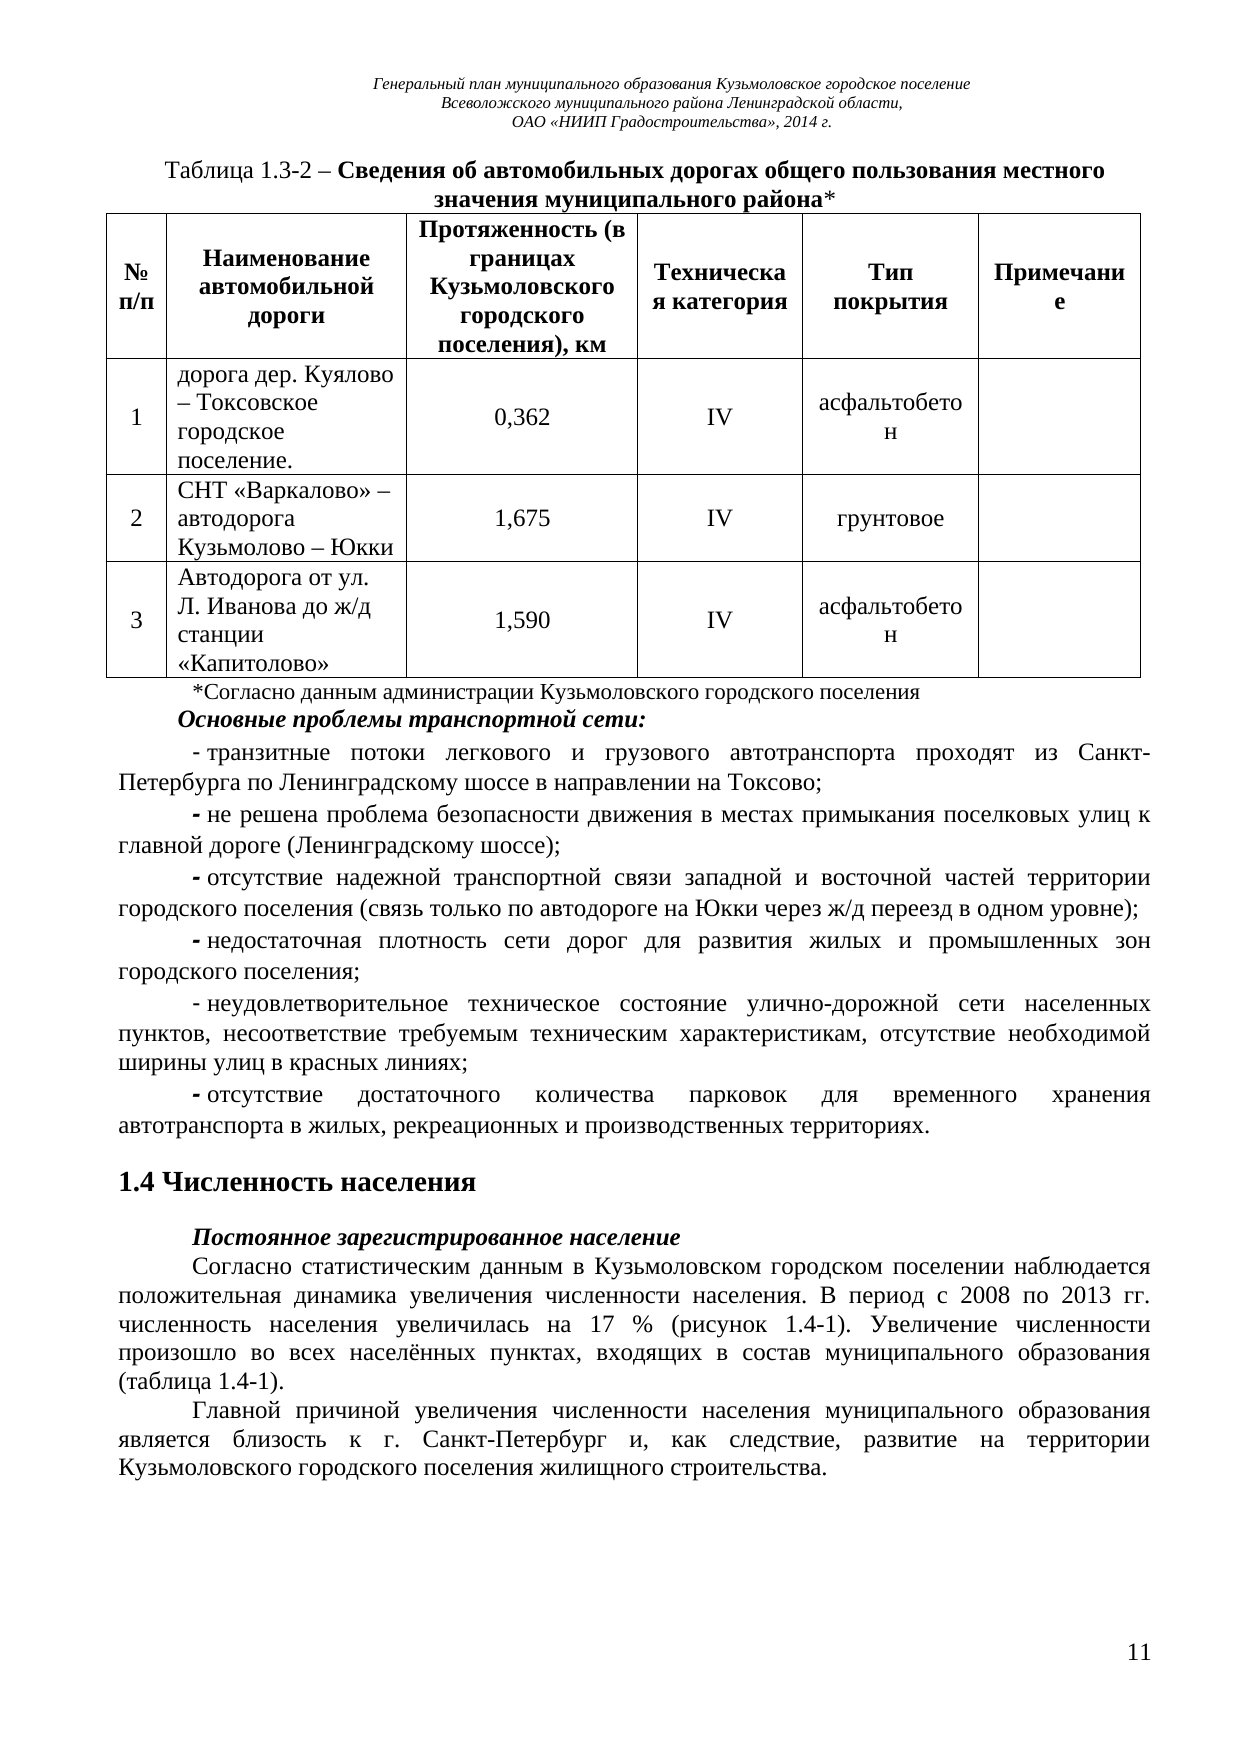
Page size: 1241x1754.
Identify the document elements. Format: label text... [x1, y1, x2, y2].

table_cell 1 [107, 359, 166, 474]
table_header Техническая категория [638, 214, 802, 358]
table_cell 1,590 [407, 562, 637, 677]
table_cell IV [638, 359, 802, 474]
table_cell 3 [107, 562, 166, 677]
table_header Протяженность (в границах Кузьмоловского городского поселения), км [407, 214, 637, 358]
list транзитные потоки легкового и грузового автотранспорта проходят из Санкт-Петербурга по Ленинградскому шоссе в направлении на Токсово; [118, 733, 1152, 796]
list отсутствие надежной транспортной связи западной и восточной частей территории городского поселения (связь только по автодороге на Юкки через ж/д переезд в одном уровне); [118, 859, 1152, 922]
table_header Тип покрытия [803, 214, 978, 358]
table_cell [979, 359, 1140, 474]
table_cell IV [638, 562, 802, 677]
table_cell грунтовое [803, 475, 978, 561]
table_cell Автодорога от ул. Л. Иванова до ж/д станции «Капитолово» [167, 562, 406, 677]
table_cell СНТ «Варкалово» – автодорога Кузьмолово – Юкки [167, 475, 406, 561]
table_header Примечание [979, 214, 1140, 358]
table_cell 2 [107, 475, 166, 561]
table_cell [979, 562, 1140, 677]
text Главной причиной увеличения численности населения муниципального образования является близость к г. Санкт-Петербург и, как следствие, развитие на территории Кузьмоловского городского поселения жилищного строительства. [118, 1395, 1152, 1481]
table_cell асфальтобетон [803, 359, 978, 474]
table_cell асфальтобетон [803, 562, 978, 677]
list недостаточная плотность сети дорог для развития жилых и промышленных зон городского поселения; [118, 922, 1152, 984]
text Таблица 1.3-2 – Сведения об автомобильных дорогах общего пользования местного значения муниципального района* [118, 155, 1152, 213]
table_cell 1,675 [407, 475, 637, 561]
table_header Наименование автомобильной дороги [167, 214, 406, 358]
table_cell дорога дер. Куялово – Токсовское городское поселение. [167, 359, 406, 474]
table_cell [979, 475, 1140, 561]
text Согласно статистическим данным в Кузьмоловском городском поселении наблюдается положительная динамика увеличения численности населения. В период с 2008 по 2013 гг. численность населения увеличилась на 17 % (рисунок 1.4-1). Увеличение численности произошло во всех населённых пунктах, входящих в состав муниципального образования (таблица 1.4-1). [118, 1251, 1152, 1395]
text Постоянное зарегистрированное население [118, 1222, 1152, 1251]
list отсутствие достаточного количества парковок для временного хранения автотранспорта в жилых, рекреационных и производственных территориях. [118, 1076, 1152, 1139]
text Основные проблемы транспортной сети: [118, 704, 1152, 733]
table_cell IV [638, 475, 802, 561]
list неудовлетворительное техническое состояние улично-дорожной сети населенных пунктов, несоответствие требуемым техническим характеристикам, отсутствие необходимой ширины улиц в красных линиях; [118, 984, 1152, 1076]
text *Согласно данным администрации Кузьмоловского городского поселения [118, 678, 1152, 704]
list не решена проблема безопасности движения в местах примыкания поселковых улиц к главной дороге (Ленинградскому шоссе); [118, 796, 1152, 859]
subtitle 1.4 Численность населения [118, 1164, 1152, 1197]
table_cell 0,362 [407, 359, 637, 474]
table_header № п/п [107, 214, 166, 358]
